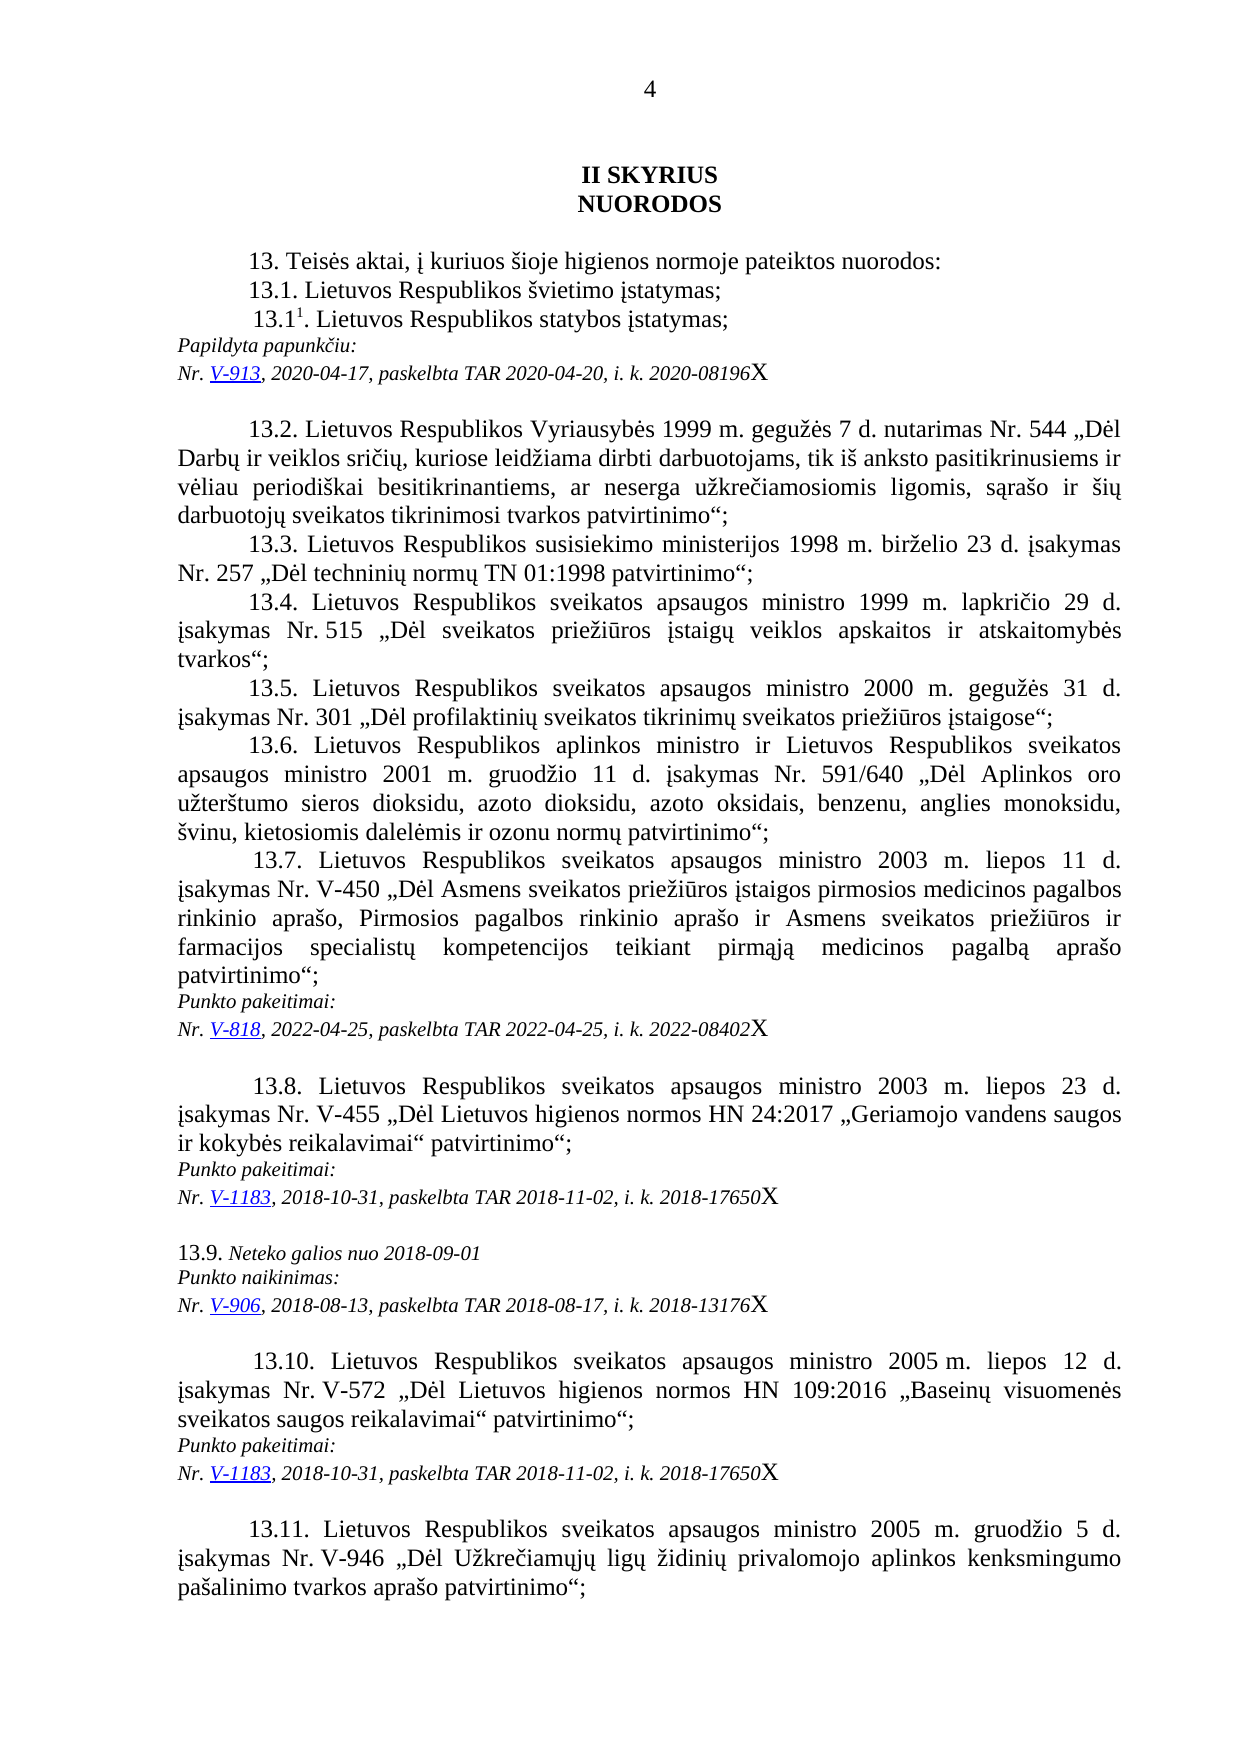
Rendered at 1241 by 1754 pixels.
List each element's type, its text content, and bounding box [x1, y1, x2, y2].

text 13.11. Lietuvos Respublikos statybos įstatymas; [177, 304, 1122, 333]
text 13.8. Lietuvos Respublikos sveikatos apsaugos ministro 2003 m. liepos 23 d. įsakymas Nr. V-455 „Dėl Lietuvos higienos normos HN 24:2017 „Geriamojo vandens saugos ir kokybės reikalavimai“ patvirtinimo“; [177, 1071, 1122, 1157]
text 13.10. Lietuvos Respublikos sveikatos apsaugos ministro 2005 m. liepos 12 d. įsakymas Nr. V-572 „Dėl Lietuvos higienos normos HN 109:2016 „Baseinų visuomenės sveikatos saugos reikalavimai“ patvirtinimo“; [177, 1346, 1122, 1433]
text 13.7. Lietuvos Respublikos sveikatos apsaugos ministro 2003 m. liepos 11 d. įsakymas Nr. V-450 „Dėl Asmens sveikatos priežiūros įstaigos pirmosios medicinos pagalbos rinkinio aprašo, Pirmosios pagalbos rinkinio aprašo ir Asmens sveikatos priežiūros ir farmacijos specialistų kompetencijos teikiant pirmąją medicinos pagalbą aprašo patvirtinimo“; [177, 845, 1122, 989]
text II SKYRIUS [177, 160, 1122, 189]
text 13.3. Lietuvos Respublikos susisiekimo ministerijos 1998 m. birželio 23 d. įsakymas Nr. 257 „Dėl techninių normų TN 01:1998 patvirtinimo“; [177, 529, 1122, 587]
text NUORODOS [177, 189, 1122, 218]
text 13.1. Lietuvos Respublikos švietimo įstatymas; [177, 275, 1122, 304]
text 13.4. Lietuvos Respublikos sveikatos apsaugos ministro 1999 m. lapkričio 29 d. įsakymas Nr. 515 „Dėl sveikatos priežiūros įstaigų veiklos apskaitos ir atskaitomybės tvarkos“; [177, 587, 1122, 673]
text 13. Teisės aktai, į kuriuos šioje higienos normoje pateiktos nuorodos: [177, 246, 1122, 275]
text 13.11. Lietuvos Respublikos sveikatos apsaugos ministro 2005 m. gruodžio 5 d. įsakymas Nr. V-946 „Dėl Užkrečiamųjų ligų židinių privalomojo aplinkos kenksmingumo pašalinimo tvarkos aprašo patvirtinimo“; [177, 1514, 1122, 1601]
text 13.2. Lietuvos Respublikos Vyriausybės 1999 m. gegužės 7 d. nutarimas Nr. 544 „Dėl Darbų ir veiklos sričių, kuriose leidžiama dirbti darbuotojams, tik iš anksto pasitikrinusiems ir vėliau periodiškai besitikrinantiems, ar neserga užkrečiamosiomis ligomis, sąrašo ir šių darbuotojų sveikatos tikrinimosi tvarkos patvirtinimo“; [177, 414, 1122, 529]
text 13.5. Lietuvos Respublikos sveikatos apsaugos ministro 2000 m. gegužės 31 d. įsakymas Nr. 301 „Dėl profilaktinių sveikatos tikrinimų sveikatos priežiūros įstaigose“; [177, 673, 1122, 730]
text 13.6. Lietuvos Respublikos aplinkos ministro ir Lietuvos Respublikos sveikatos apsaugos ministro 2001 m. gruodžio 11 d. įsakymas Nr. 591/640 „Dėl Aplinkos oro užterštumo sieros dioksidu, azoto dioksidu, azoto oksidais, benzenu, anglies monoksidu, švinu, kietosiomis dalelėmis ir ozonu normų patvirtinimo“; [177, 730, 1122, 845]
